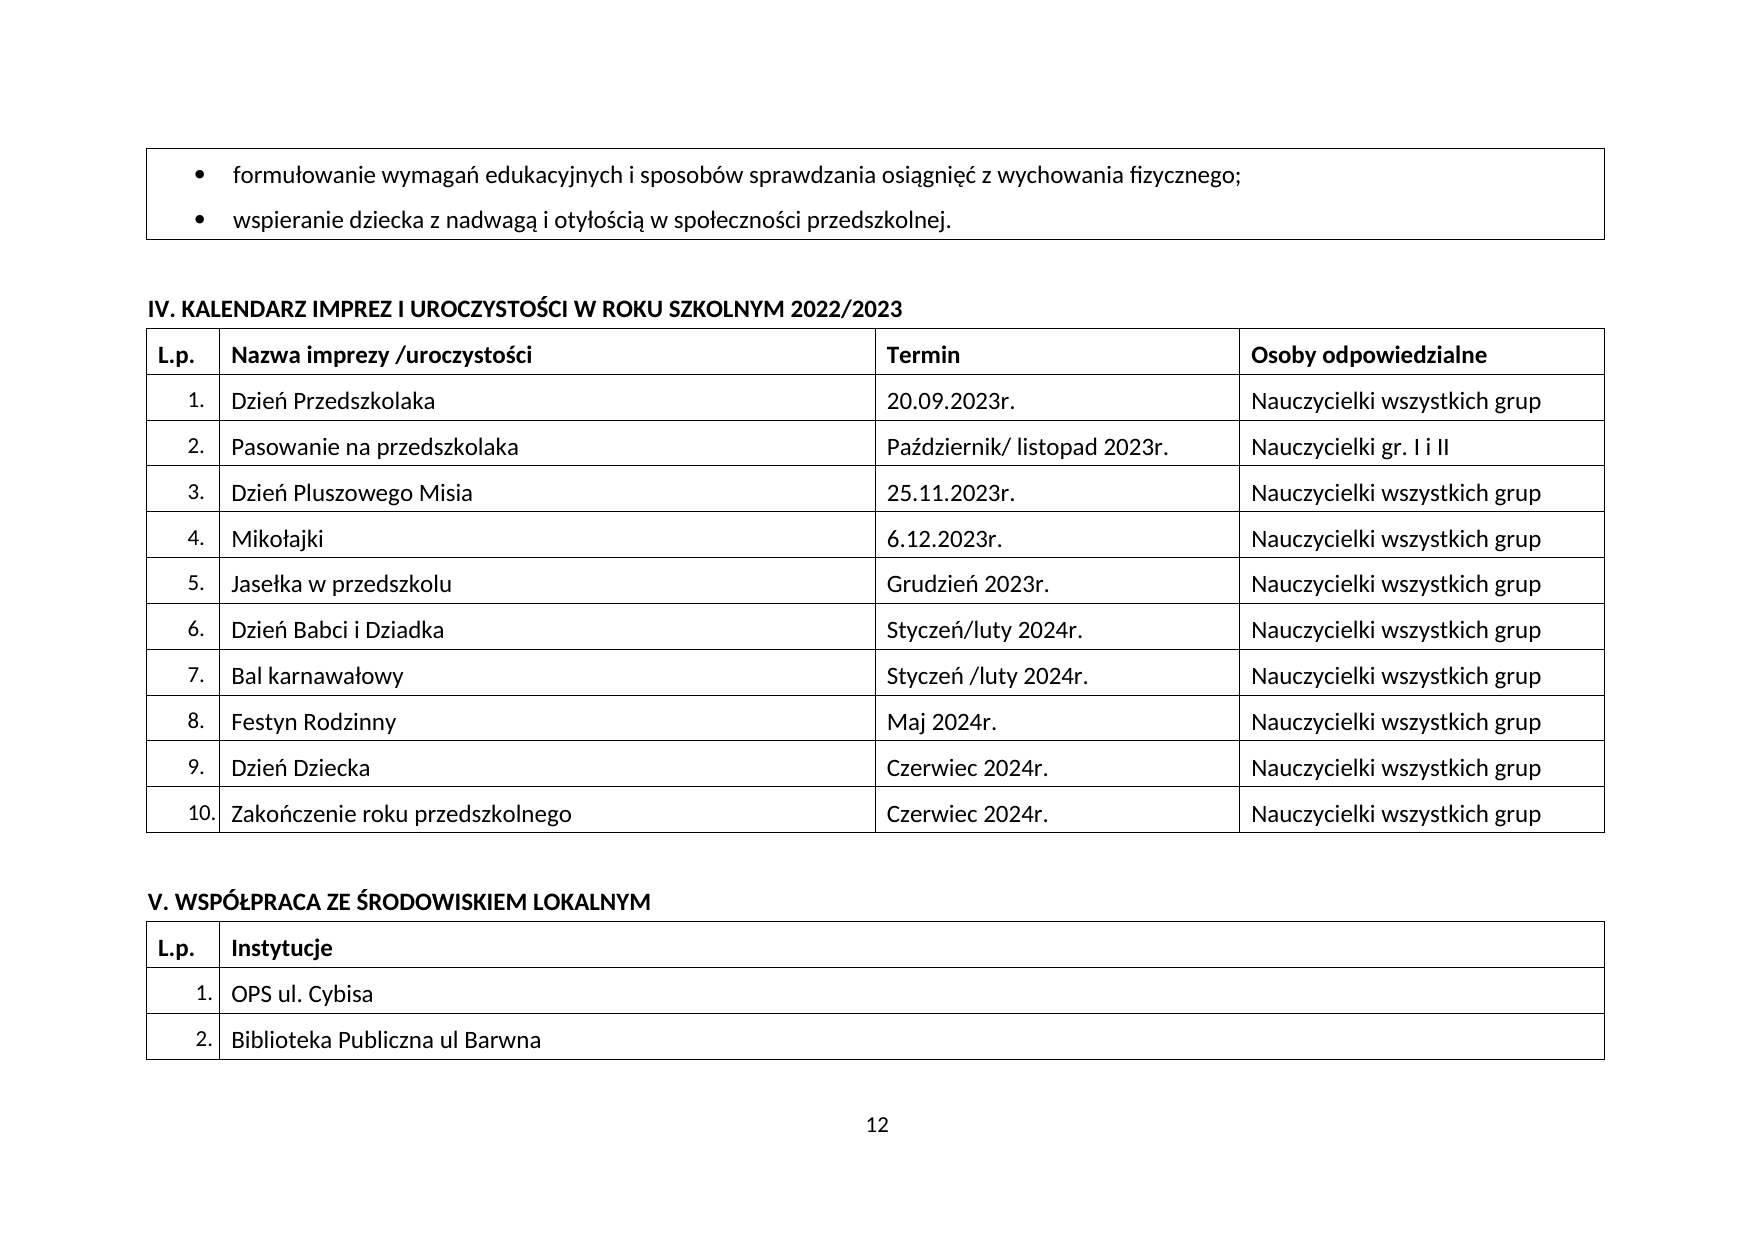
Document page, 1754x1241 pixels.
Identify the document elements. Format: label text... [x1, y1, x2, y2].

table_header L.p. [147, 329, 219, 374]
table_header Osoby odpowiedzialne [1240, 329, 1604, 374]
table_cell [147, 149, 1604, 239]
table_cell Nauczycielki wszystkich grup [1240, 466, 1604, 511]
table_cell Styczeń/luty 2024r. [876, 604, 1239, 649]
table_cell Mikołajki [220, 512, 875, 557]
table_cell Festyn Rodzinny [220, 696, 875, 740]
table_cell [147, 604, 219, 649]
table_cell [147, 650, 219, 694]
table_cell Nauczycielki wszystkich grup [1240, 696, 1604, 740]
table_header L.p. [147, 922, 219, 967]
table_cell Dzień Dziecka [220, 741, 875, 786]
table_cell Maj 2024r. [876, 696, 1239, 740]
table_header Instytucje [220, 922, 1604, 967]
table_cell Pasowanie na przedszkolaka [220, 421, 875, 465]
table_cell Nauczycielki wszystkich grup [1240, 787, 1604, 832]
table_cell Nauczycielki wszystkich grup [1240, 604, 1604, 649]
table_cell Nauczycielki gr. I i II [1240, 421, 1604, 465]
table_cell OPS ul. Cybisa [220, 968, 1604, 1013]
table_cell 20.09.2023r. [876, 375, 1239, 419]
table_cell Nauczycielki wszystkich grup [1240, 558, 1604, 603]
table_cell [147, 375, 219, 419]
table_cell Biblioteka Publiczna ul Barwna [220, 1014, 1604, 1059]
table_cell [147, 421, 219, 465]
table_cell 25.11.2023r. [876, 466, 1239, 511]
table_cell [147, 558, 219, 603]
table_cell Jasełka w przedszkolu [220, 558, 875, 603]
table_cell [147, 968, 219, 1013]
table_cell [147, 696, 219, 740]
table_cell [147, 1014, 219, 1059]
table_cell Grudzień 2023r. [876, 558, 1239, 603]
text V. WSPÓŁPRACA ZE ŚRODOWISKIEM LOKALNYM [148, 886, 1606, 917]
table_cell Nauczycielki wszystkich grup [1240, 375, 1604, 419]
table_cell [147, 466, 219, 511]
table_cell Czerwiec 2024r. [876, 741, 1239, 786]
table_cell [147, 512, 219, 557]
table_cell [147, 787, 219, 832]
table_cell [147, 741, 219, 786]
text IV. KALENDARZ IMPREZ I UROCZYSTOŚCI W ROKU SZKOLNYM 2022/2023 [148, 293, 1606, 323]
table_cell Dzień Pluszowego Misia [220, 466, 875, 511]
table_header Nazwa imprezy /uroczystości [220, 329, 875, 374]
table_cell 6.12.2023r. [876, 512, 1239, 557]
table_cell Nauczycielki wszystkich grup [1240, 512, 1604, 557]
table_header Termin [876, 329, 1239, 374]
table_cell Bal karnawałowy [220, 650, 875, 694]
table_cell Styczeń /luty 2024r. [876, 650, 1239, 694]
table_cell Dzień Babci i Dziadka [220, 604, 875, 649]
table_cell Zakończenie roku przedszkolnego [220, 787, 875, 832]
table_cell Październik/ listopad 2023r. [876, 421, 1239, 465]
table_cell Czerwiec 2024r. [876, 787, 1239, 832]
table_cell Nauczycielki wszystkich grup [1240, 650, 1604, 694]
table_cell Dzień Przedszkolaka [220, 375, 875, 419]
table_cell Nauczycielki wszystkich grup [1240, 741, 1604, 786]
